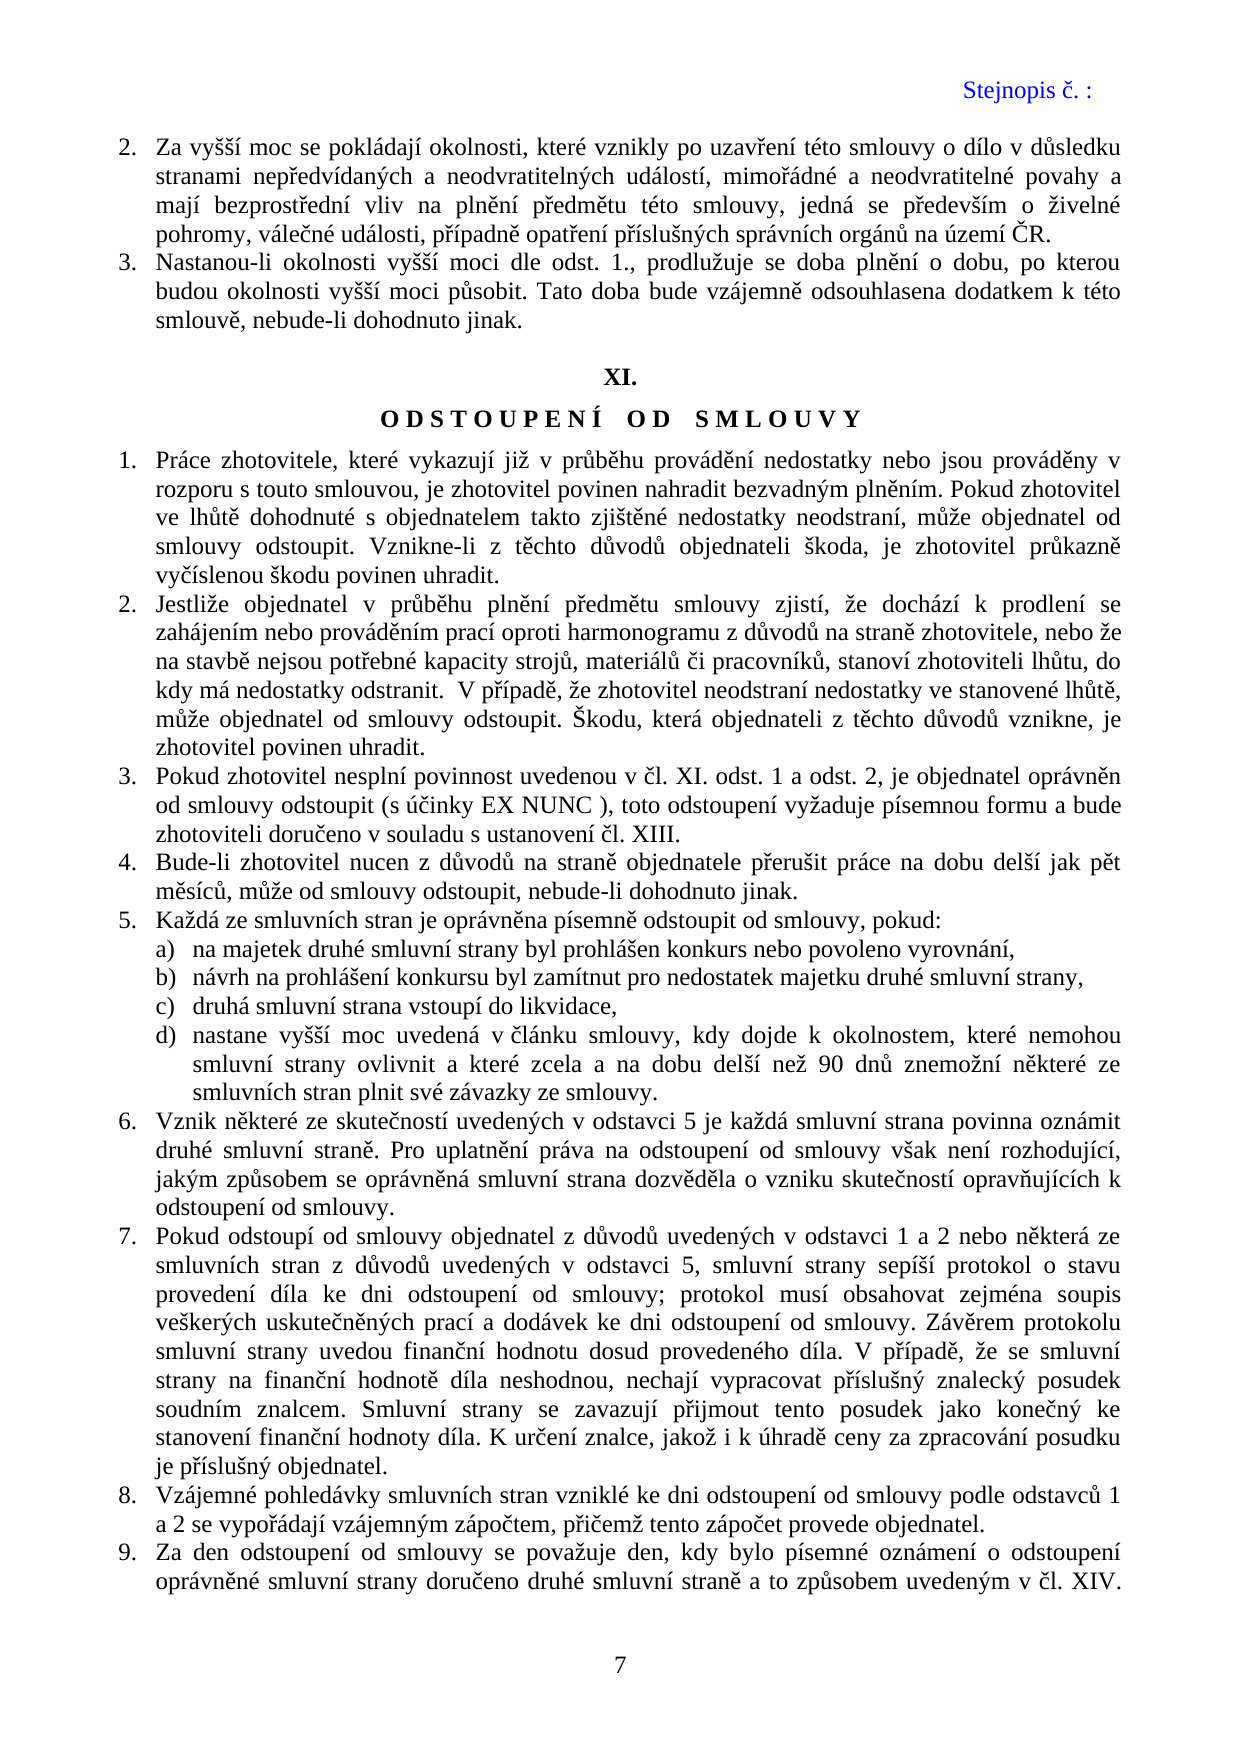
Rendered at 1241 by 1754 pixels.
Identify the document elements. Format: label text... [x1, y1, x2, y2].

list návrh na prohlášení konkursu byl zamítnut pro nedostatek majetku druhé smluvní strany, [155, 962, 1122, 991]
list Vzájemné pohledávky smluvních stran vzniklé ke dni odstoupení od smlouvy podle odstavců 1 a 2 se vypořádají vzájemným zápočtem, přičemž tento zápočet provede objednatel. [118, 1480, 1122, 1537]
list Vznik některé ze skutečností uvedených v odstavci 5 je každá smluvní strana povinna oznámit druhé smluvní straně. Pro uplatnění práva na odstoupení od smlouvy však není rozhodující, jakým způsobem se oprávněná smluvní strana dozvěděla o vzniku skutečností opravňujících k odstoupení od smlouvy. [118, 1106, 1122, 1221]
list Pokud zhotovitel nesplní povinnost uvedenou v čl. XI. odst. 1 a odst. 2, je objednatel oprávněn od smlouvy odstoupit (s účinky EX NUNC ), toto odstoupení vyžaduje písemnou formu a bude zhotoviteli doručeno v souladu s ustanovení čl. XIII. [118, 761, 1122, 847]
list Každá ze smluvních stran je oprávněna písemně odstoupit od smlouvy, pokud: [118, 905, 1122, 934]
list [118, 1537, 1122, 1595]
list nastane vyšší moc uvedená v článku smlouvy, kdy dojde k okolnostem, které nemohou smluvní strany ovlivnit a které zcela a na dobu delší než 90 dnů znemožní některé ze smluvních stran plnit své závazky ze smlouvy. [155, 1020, 1122, 1106]
list druhá smluvní strana vstoupí do likvidace, [155, 991, 1122, 1020]
list Nastanou-li okolnosti vyšší moci dle odst. 1., prodlužuje se doba plnění o dobu, po kterou budou okolnosti vyšší moci působit. Tato doba bude vzájemně odsouhlasena dodatkem k této smlouvě, nebude-li dohodnuto jinak. [118, 247, 1122, 334]
list na majetek druhé smluvní strany byl prohlášen konkurs nebo povoleno vyrovnání, [155, 934, 1122, 962]
list Práce zhotovitele, které vykazují již v průběhu provádění nedostatky nebo jsou prováděny v rozporu s touto smlouvou, je zhotovitel povinen nahradit bezvadným plněním. Pokud zhotovitel ve lhůtě dohodnuté s objednatelem takto zjištěné nedostatky neodstraní, může objednatel od smlouvy odstoupit. Vznikne-li z těchto důvodů objednateli škoda, je zhotovitel průkazně vyčíslenou škodu povinen uhradit. [118, 445, 1122, 589]
list Jestliže objednatel v průběhu plnění předmětu smlouvy zjistí, že dochází k prodlení se zahájením nebo prováděním prací oproti harmonogramu z důvodů na straně zhotovitele, nebo že na stavbě nejsou potřebné kapacity strojů, materiálů či pracovníků, stanoví zhotoviteli lhůtu, do kdy má nedostatky odstranit. V případě, že zhotovitel neodstraní nedostatky ve stanovené lhůtě, může objednatel od smlouvy odstoupit. Škodu, která objednateli z těchto důvodů vznikne, je zhotovitel povinen uhradit. [118, 589, 1122, 761]
list Bude-li zhotovitel nucen z důvodů na straně objednatele přerušit práce na dobu delší jak pět měsíců, může od smlouvy odstoupit, nebude-li dohodnuto jinak. [118, 847, 1122, 905]
list Za vyšší moc se pokládají okolnosti, které vznikly po uzavření této smlouvy o dílo v důsledku stranami nepředvídaných a neodvratitelných událostí, mimořádné a neodvratitelné povahy a mají bezprostřední vliv na plnění předmětu této smlouvy, jedná se především o živelné pohromy, válečné události, případně opatření příslušných správních orgánů na území ČR. [118, 132, 1122, 247]
list Pokud odstoupí od smlouvy objednatel z důvodů uvedených v odstavci 1 a 2 nebo některá ze smluvních stran z důvodů uvedených v odstavci 5, smluvní strany sepíší protokol o stavu provedení díla ke dni odstoupení od smlouvy; protokol musí obsahovat zejména soupis veškerých uskutečněných prací a dodávek ke dni odstoupení od smlouvy. Závěrem protokolu smluvní strany uvedou finanční hodnotu dosud provedeného díla. V případě, že se smluvní strany na finanční hodnotě díla neshodnou, nechají vypracovat příslušný znalecký posudek soudním znalcem. Smluvní strany se zavazují přijmout tento posudek jako konečný ke stanovení finanční hodnoty díla. K určení znalce, jakož i k úhradě ceny za zpracování posudku je příslušný objednatel. [118, 1221, 1122, 1480]
text XI. [118, 362, 1122, 391]
list O D S T O U P E N Í O D S M L O U V Y [118, 404, 1122, 432]
